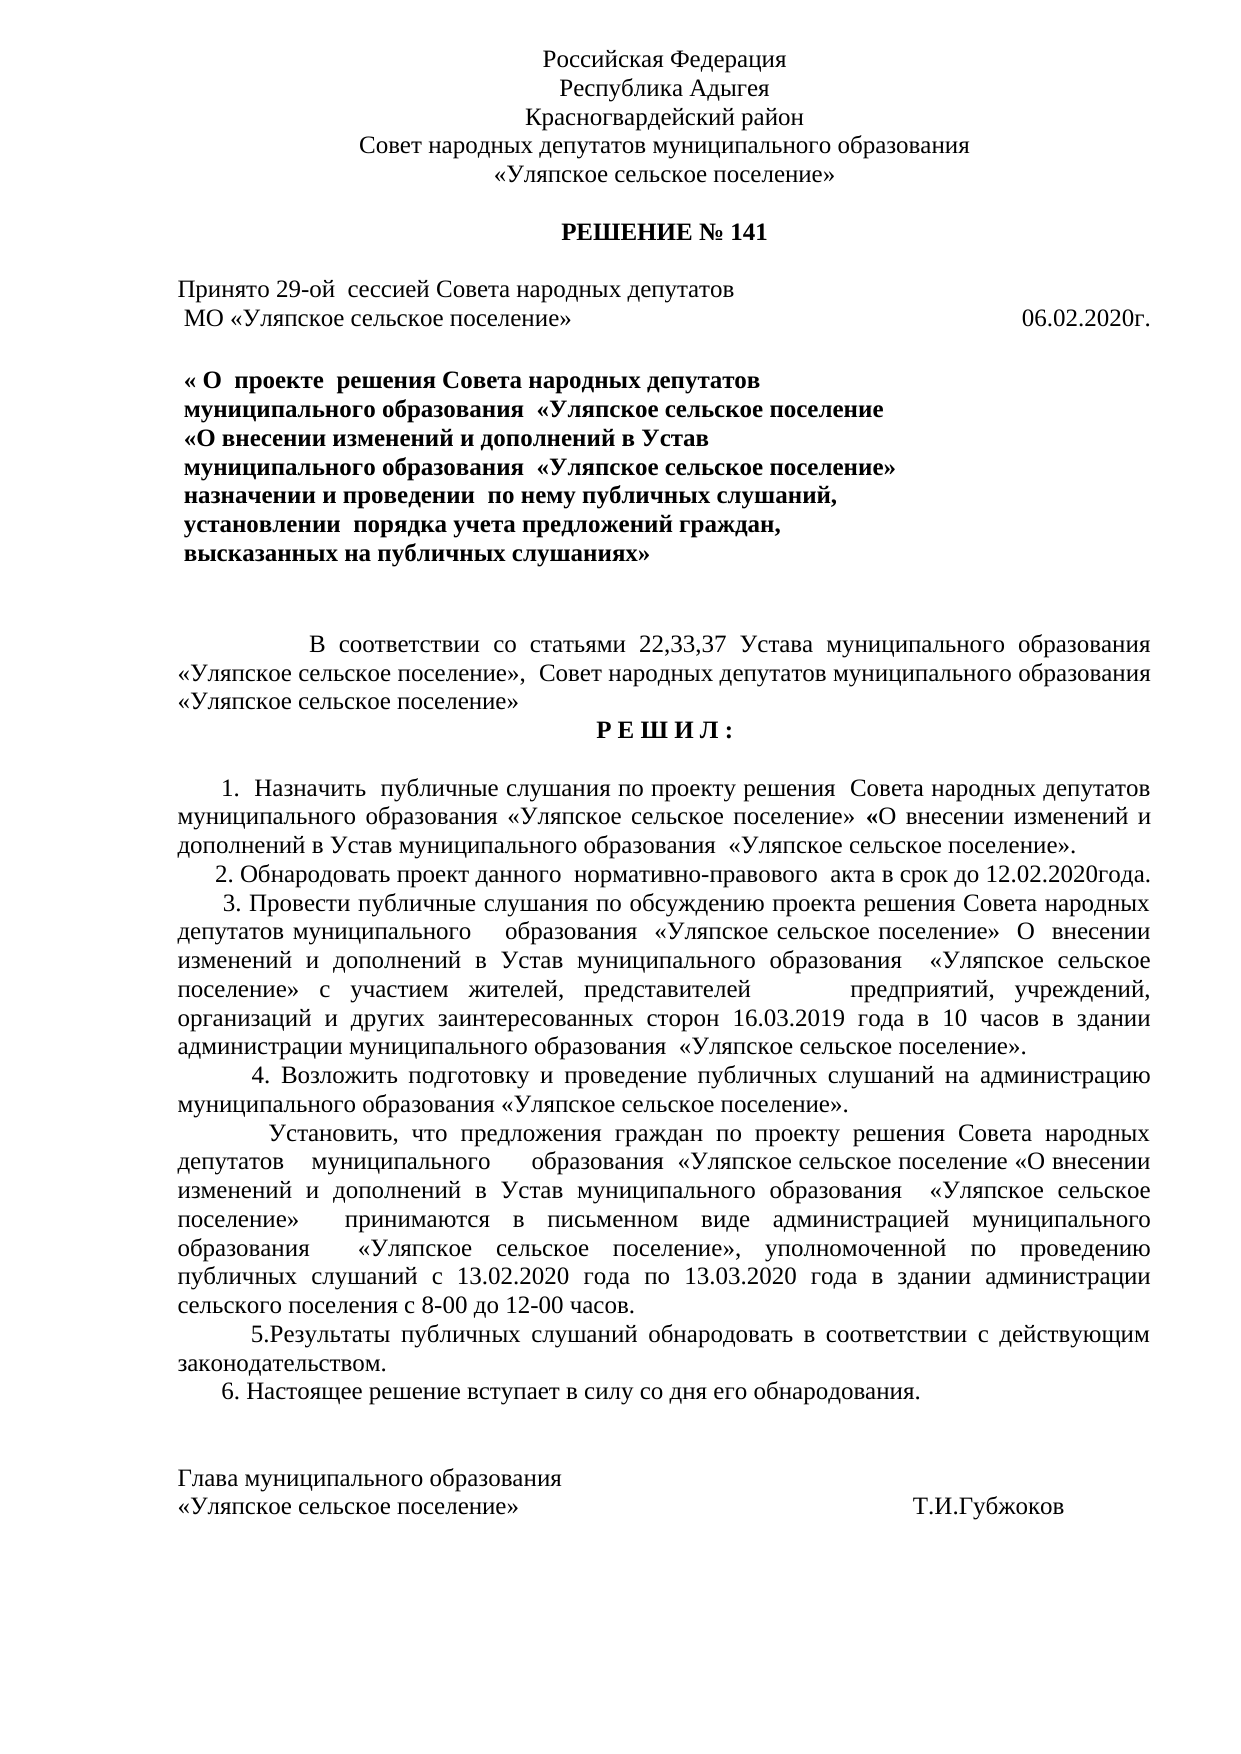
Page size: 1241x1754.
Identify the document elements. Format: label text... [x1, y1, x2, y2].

text « О проекте решения Совета народных депутатов [177, 365, 1152, 394]
text 6. Настоящее решение вступает в силу со дня его обнародования. [215, 1376, 1152, 1405]
text Красногвардейский район [177, 102, 1152, 131]
text установлении порядка учета предложений граждан, [177, 509, 1152, 538]
text В соответствии со статьями 22,33,37 Устава муниципального образования «Уляпское сельское поселение», Совет народных депутатов муниципального образования «Уляпское сельское поселение» [177, 629, 1152, 715]
text «Уляпское сельское поселение» [177, 159, 1152, 188]
text Российская Федерация [177, 44, 1152, 73]
text 4. Возложить подготовку и проведение публичных слушаний на администрацию муниципального образования «Уляпское сельское поселение». [177, 1060, 1152, 1118]
text муниципального образования «Уляпское сельское поселение [177, 394, 1152, 423]
text назначении и проведении по нему публичных слушаний, [177, 480, 1152, 509]
text 1. Назначить публичные слушания по проекту решения Совета народных депутатов муниципального образования «Уляпское сельское поселение» «О внесении изменений и дополнений в Устав муниципального образования «Уляпское сельское поселение». [177, 773, 1152, 859]
text Совет народных депутатов муниципального образования [177, 131, 1152, 159]
text Принято 29-ой сессией Совета народных депутатов [177, 274, 1152, 303]
text РЕШЕНИЕ № 141 [177, 217, 1152, 246]
text 5.Результаты публичных слушаний обнародовать в соответствии с действующим законодательством. [177, 1319, 1152, 1376]
text Установить, что предложения граждан по проекту решения Совета народных депутатов муниципального образования «Уляпское сельское поселение «О внесении изменений и дополнений в Устав муниципального образования «Уляпское сельское поселение» принимаются в письменном виде администрацией муниципального образования «Уляпское сельское поселение», уполномоченной по проведению публичных слушаний с 13.02.2020 года по 13.03.2020 года в здании администрации сельского поселения с 8-00 до 12-00 часов. [177, 1118, 1152, 1319]
text Глава муниципального образования [177, 1463, 1152, 1491]
text «О внесении изменений и дополнений в Устав [177, 423, 1152, 452]
text МО «Уляпское сельское поселение» 06.02.2020г. [177, 303, 1152, 332]
text 3. Провести публичные слушания по обсуждению проекта решения Совета народных депутатов муниципального образования «Уляпское сельское поселение» О внесении изменений и дополнений в Устав муниципального образования «Уляпское сельское поселение» с участием жителей, представителей предприятий, учреждений, организаций и других заинтересованных сторон 16.03.2019 года в 10 часов в здании администрации муниципального образования «Уляпское сельское поселение». [177, 888, 1152, 1060]
text высказанных на публичных слушаниях» [177, 538, 1152, 567]
text «Уляпское сельское поселение» Т.И.Губжоков [177, 1491, 1152, 1520]
text муниципального образования «Уляпское сельское поселение» [177, 452, 1152, 480]
text Республика Адыгея [177, 73, 1152, 102]
text Р Е Ш И Л : [177, 715, 1152, 744]
text 2. Обнародовать проект данного нормативно-правового акта в срок до 12.02.2020года. [177, 859, 1152, 888]
